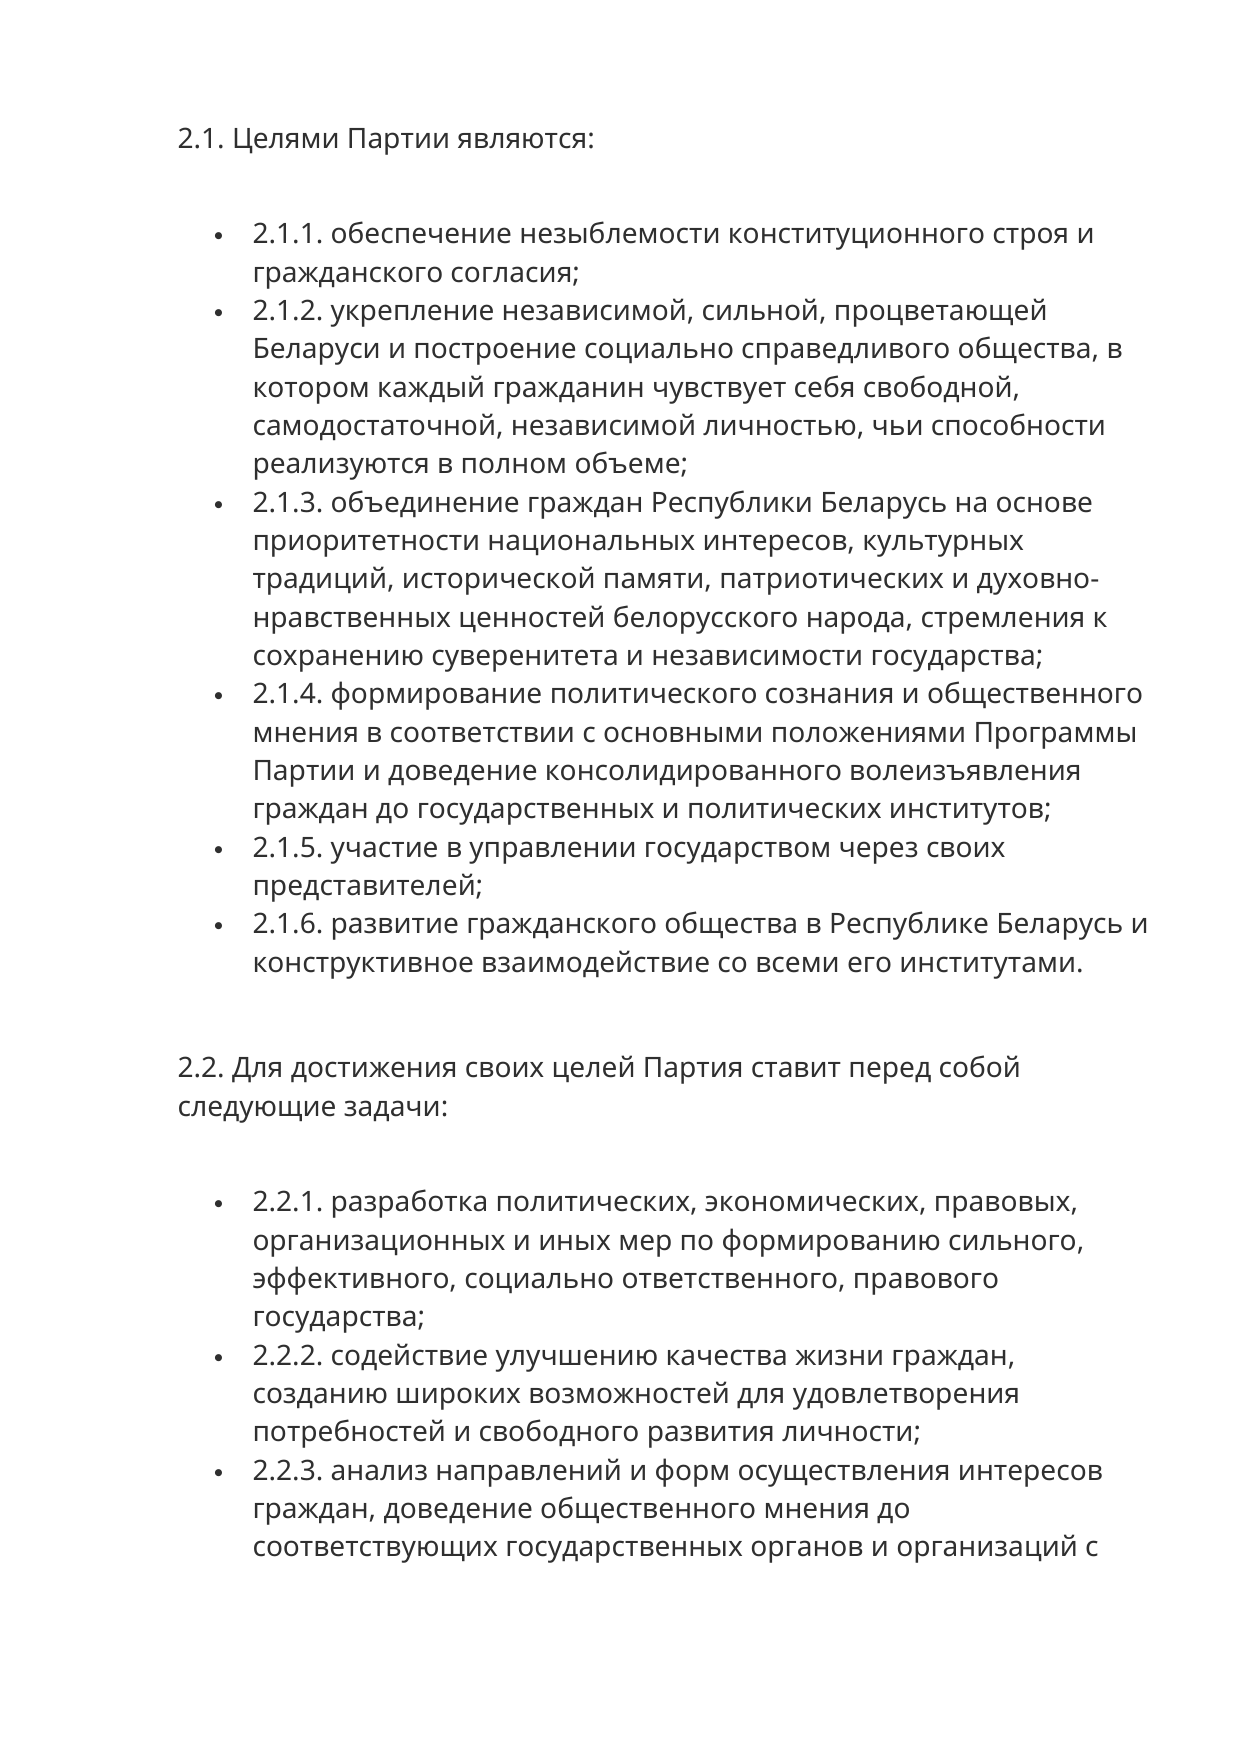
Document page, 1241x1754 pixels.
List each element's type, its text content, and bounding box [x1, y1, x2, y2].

list 2.1.2. укрепление независимой, сильной, процветающей Беларуси и построение социально справедливого общества, в котором каждый гражданин чувствует себя свободной, самодостаточной, независимой личностью, чьи способности реализуются в полном объеме; [215, 290, 1152, 482]
text 2.2. Для достижения своих целей Партия ставит перед собой следующие задачи: [177, 1009, 1152, 1152]
list 2.1.1. обеспечение незыблемости конституционного строя и гражданского согласия; [215, 214, 1152, 290]
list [215, 1450, 1152, 1565]
list 2.1.6. развитие гражданского общества в Республике Беларусь и конструктивное взаимодействие со всеми его институтами. [215, 904, 1152, 980]
list 2.2.1. разработка политических, экономических, правовых, организационных и иных мер по формированию сильного, эффективного, социально ответственного, правового государства; [215, 1182, 1152, 1335]
text 2.1. Целями Партии являются: [177, 118, 1152, 184]
list 2.2.2. содействие улучшению качества жизни граждан, созданию широких возможностей для удовлетворения потребностей и свободного развития личности; [215, 1335, 1152, 1450]
list 2.1.5. участие в управлении государством через своих представителей; [215, 827, 1152, 904]
list 2.1.3. объединение граждан Республики Беларусь на основе приоритетности национальных интересов, культурных традиций, исторической памяти, патриотических и духовно-нравственных ценностей белорусского народа, стремления к сохранению суверенитета и независимости государства; [215, 482, 1152, 674]
list 2.1.4. формирование политического сознания и общественного мнения в соответствии с основными положениями Программы Партии и доведение консолидированного волеизъявления граждан до государственных и политических институтов; [215, 674, 1152, 827]
